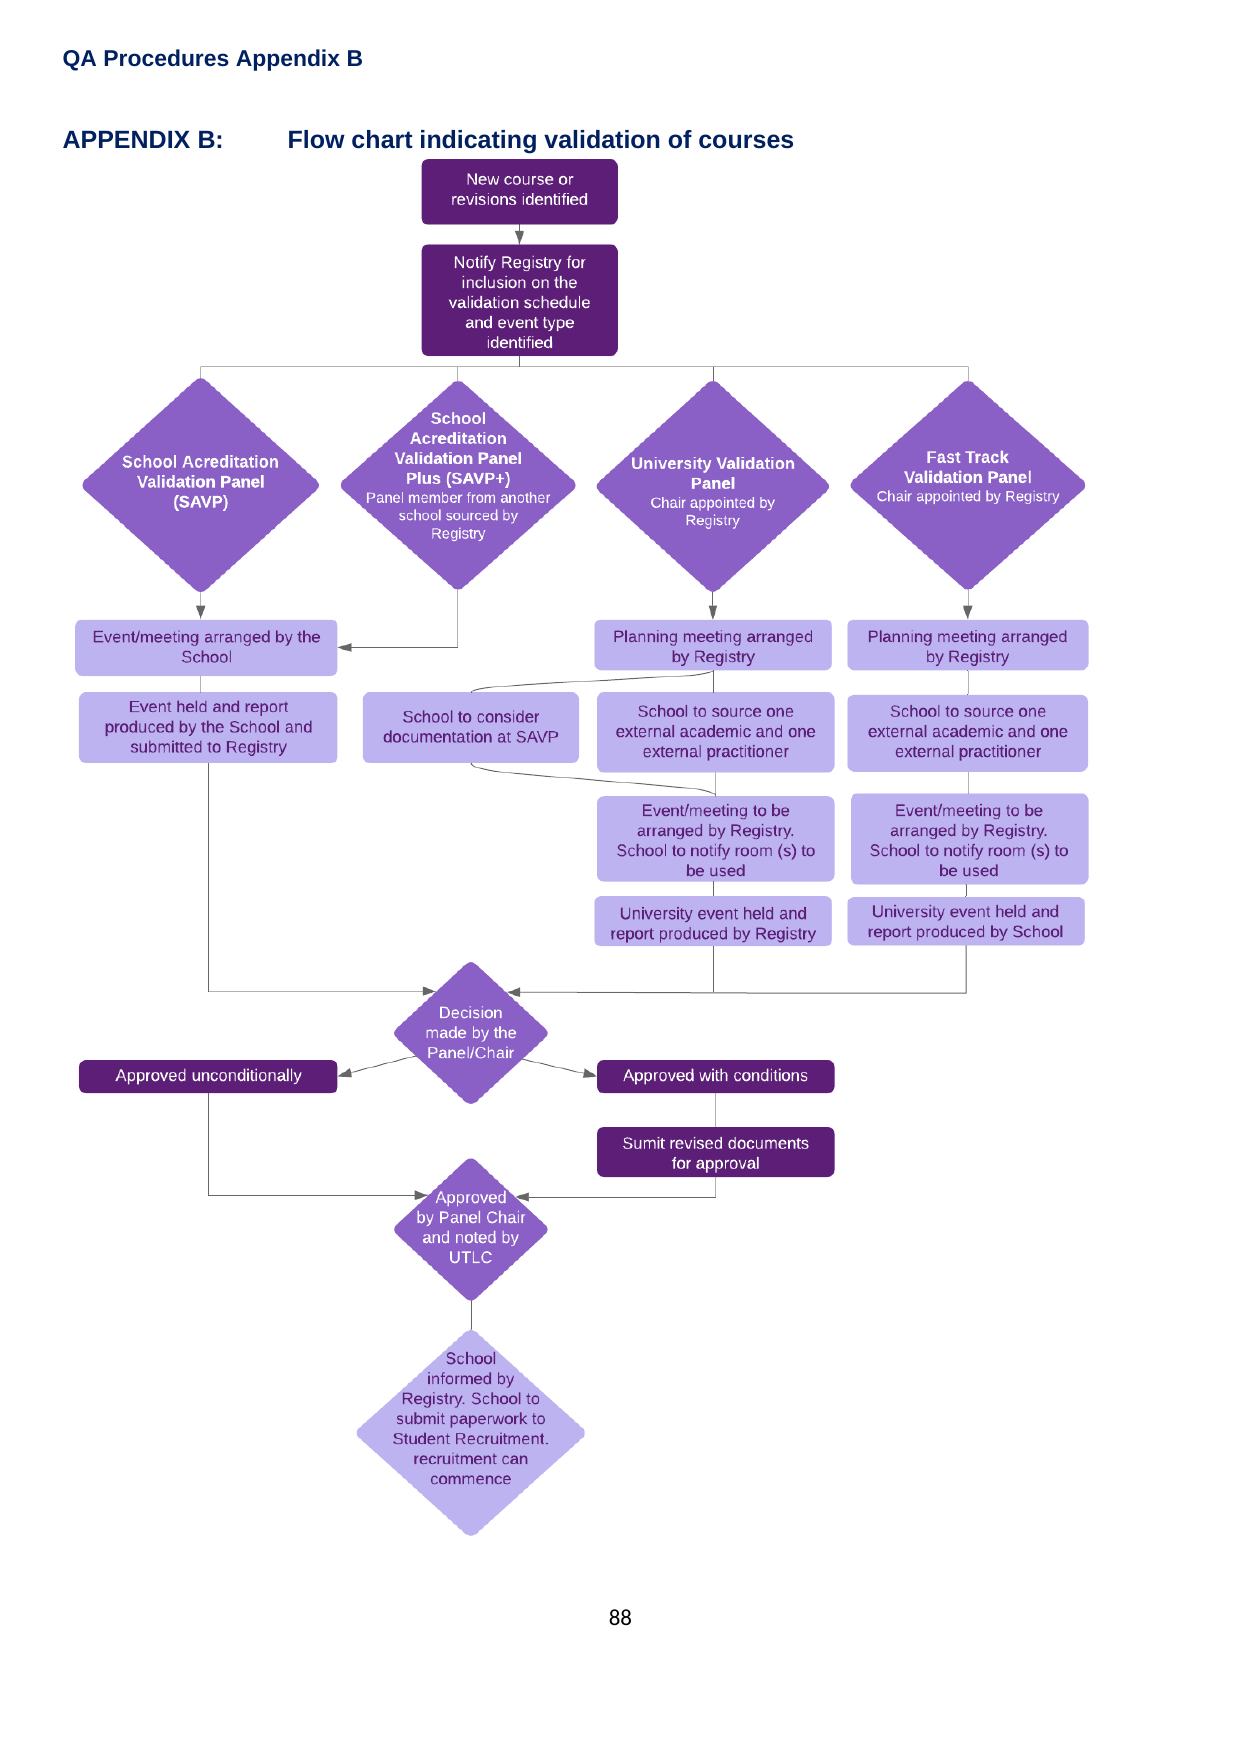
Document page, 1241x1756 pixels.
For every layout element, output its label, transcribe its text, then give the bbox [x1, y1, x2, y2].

text APPENDIX B: Flow chart indicating validation of courses [62, 125, 1178, 154]
picture [62, 154, 1104, 1544]
